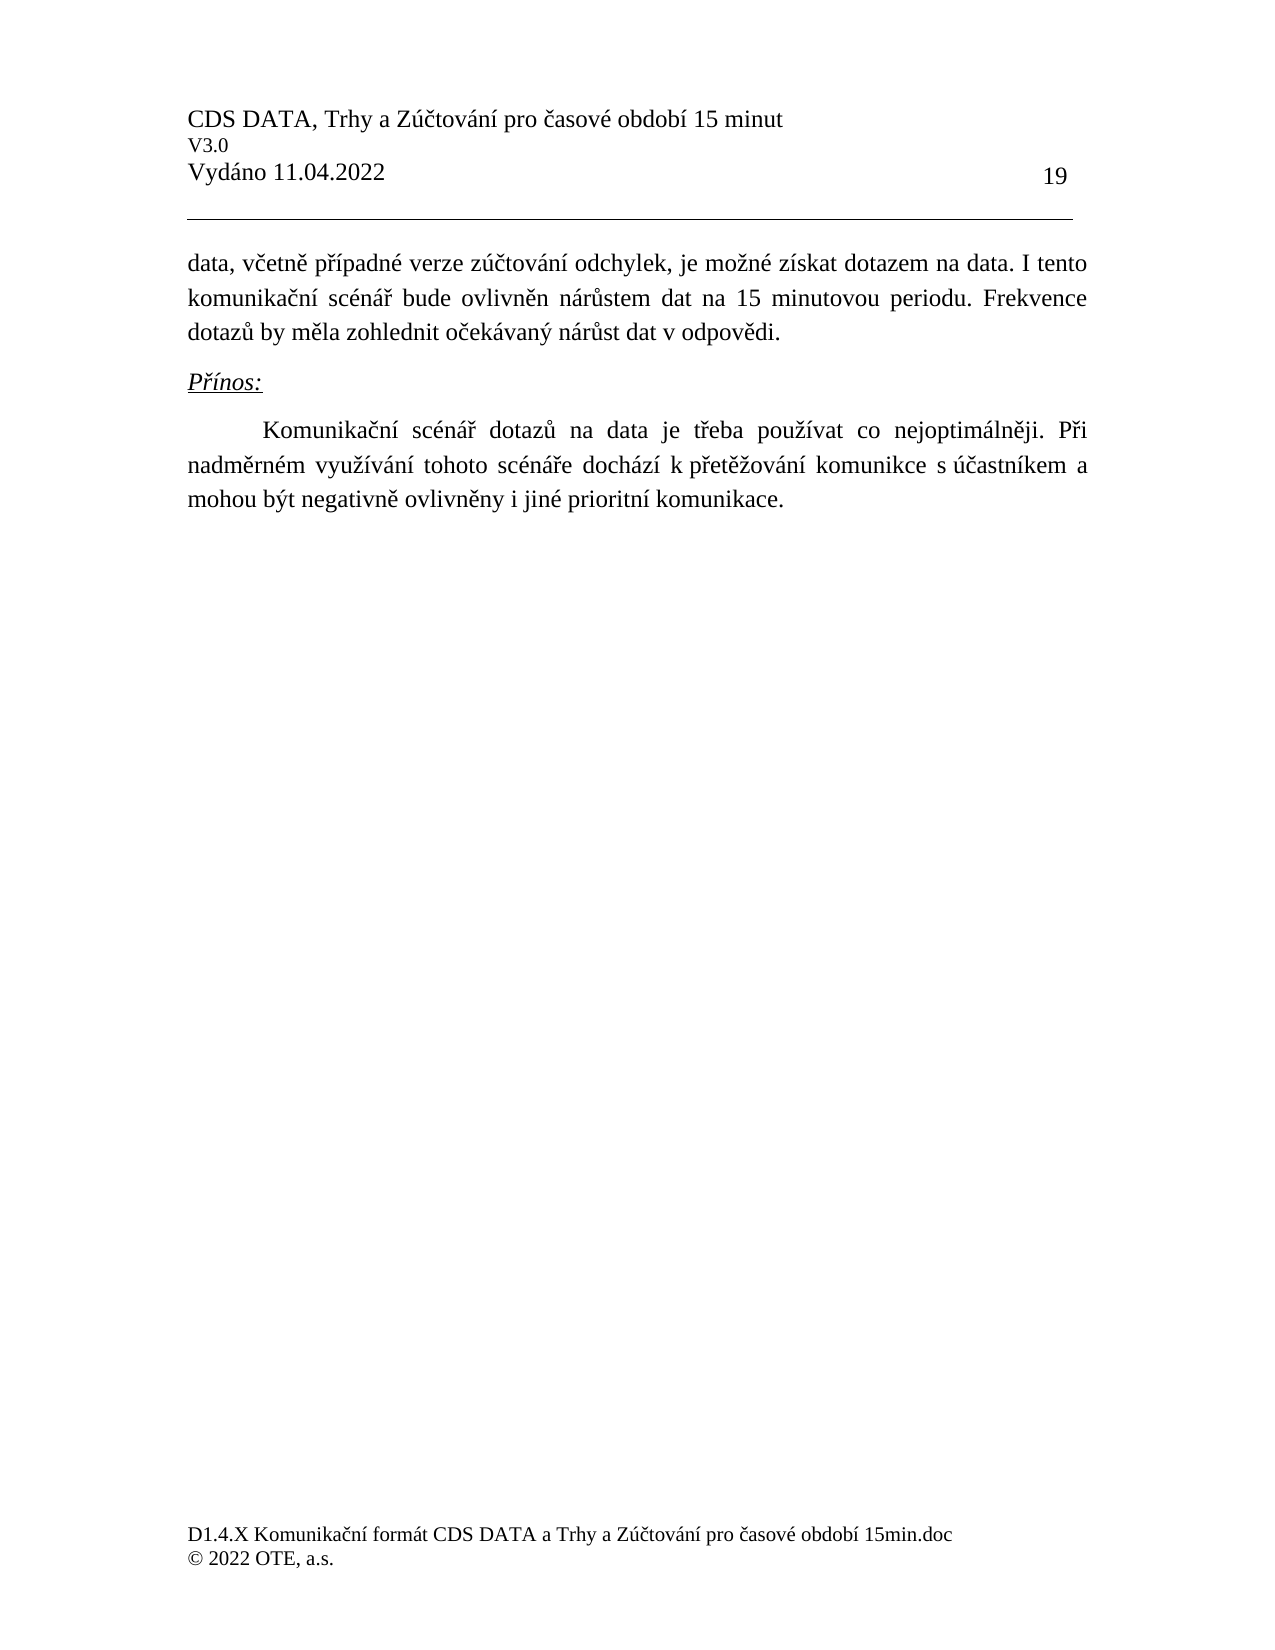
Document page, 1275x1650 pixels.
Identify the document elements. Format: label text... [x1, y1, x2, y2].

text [187, 248, 1088, 346]
text Přínos: [187, 367, 1088, 395]
text Komunikační scénář dotazů na data je třeba používat co nejoptimálněji. Při nadměrném využívání tohoto scénáře dochází k přetěžování komunikce s účastníkem a mohou být negativně ovlivněny i jiné prioritní komunikace. [187, 416, 1088, 513]
